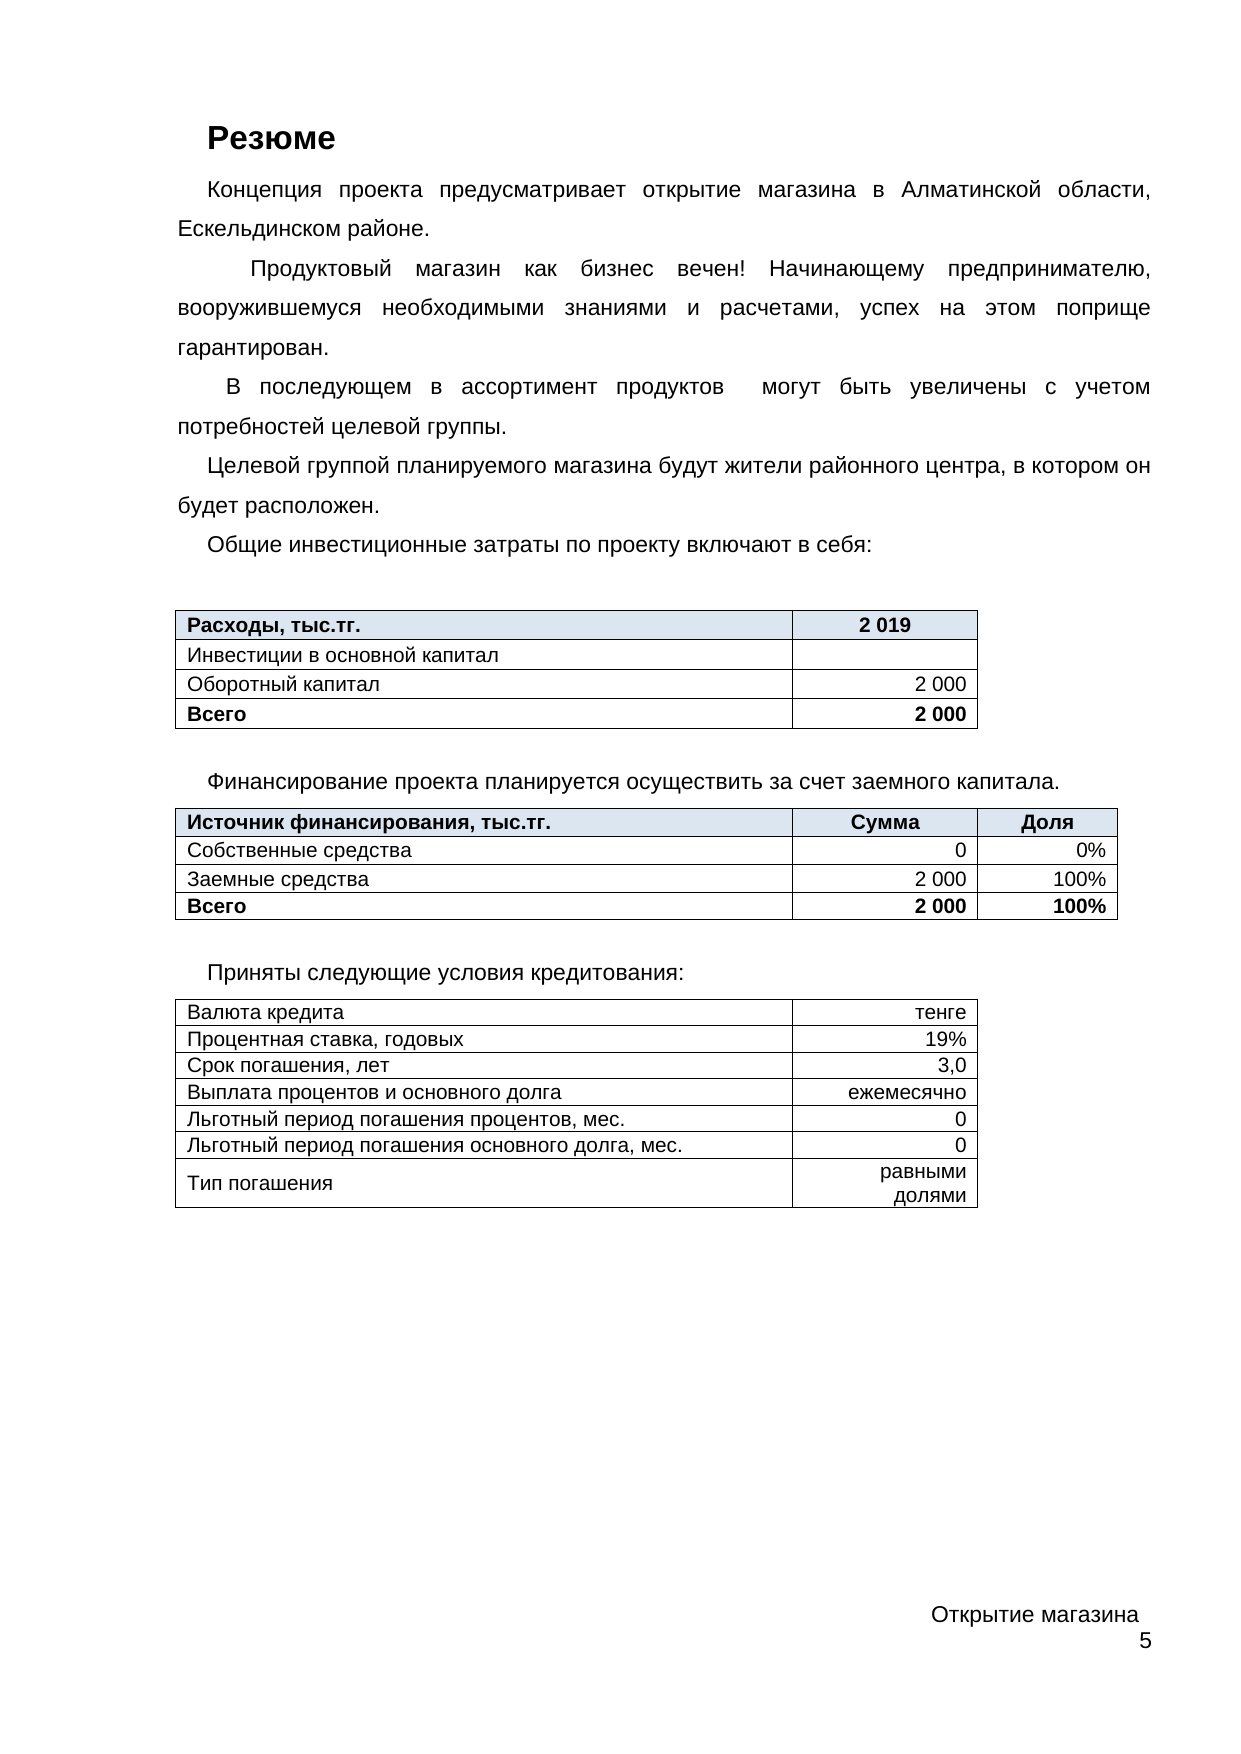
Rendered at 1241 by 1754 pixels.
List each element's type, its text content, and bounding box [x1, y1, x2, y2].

table_cell 0 [793, 1132, 977, 1158]
text Приняты следующие условия кредитования: [177, 959, 1152, 985]
table_cell Всего [176, 699, 792, 727]
text Общие инвестиционные затраты по проекту включают в себя: [177, 531, 1152, 557]
text Концепция проекта предусматривает открытие магазина в Алматинской области, Ескельдинском районе. [177, 176, 1152, 242]
text Продуктовый магазин как бизнес вечен! Начинающему предпринимателю, вооружившемуся необходимыми знаниями и расчетами, успех на этом поприще гарантирован. [177, 255, 1152, 360]
table_cell 19% [793, 1026, 977, 1052]
table_cell 100% [978, 893, 1117, 918]
table_cell 0 [793, 1106, 977, 1131]
table_cell Всего [176, 893, 792, 918]
table_cell 2 000 [793, 865, 977, 892]
table_header Доля [978, 809, 1117, 836]
table_cell [793, 640, 977, 669]
table_header тенге [793, 1000, 977, 1025]
table_cell 3,0 [793, 1053, 977, 1078]
table_header Расходы, тыс.тг. [176, 611, 792, 639]
table_cell Срок погашения, лет [176, 1053, 792, 1078]
table_cell 0% [978, 837, 1117, 864]
subtitle Резюме [177, 118, 1152, 157]
text Финансирование проекта планируется осуществить за счет заемного капитала. [177, 768, 1152, 794]
table_cell 100% [978, 865, 1117, 892]
table_cell 2 000 [793, 893, 977, 918]
table_cell Выплата процентов и основного долга [176, 1079, 792, 1105]
table_cell Заемные средства [176, 865, 792, 892]
table_header Валюта кредита [176, 1000, 792, 1025]
table_header Сумма [793, 809, 977, 836]
table_cell Процентная ставка, годовых [176, 1026, 792, 1052]
table_cell равными долями [793, 1159, 977, 1207]
table_header Источник финансирования, тыс.тг. [176, 809, 792, 836]
table_cell Льготный период погашения основного долга, мес. [176, 1132, 792, 1158]
text В последующем в ассортимент продуктов могут быть увеличены с учетом потребностей целевой группы. [177, 373, 1152, 439]
table_cell Льготный период погашения процентов, мес. [176, 1106, 792, 1131]
table_cell Инвестиции в основной капитал [176, 640, 792, 669]
table_cell Тип погашения [176, 1159, 792, 1207]
table_cell 2 000 [793, 699, 977, 727]
text Целевой группой планируемого магазина будут жители районного центра, в котором он будет расположен. [177, 452, 1152, 518]
table_cell 2 000 [793, 670, 977, 698]
table_cell 0 [793, 837, 977, 864]
table_cell Оборотный капитал [176, 670, 792, 698]
table_cell Собственные средства [176, 837, 792, 864]
table_cell ежемесячно [793, 1079, 977, 1105]
table_header 2 019 [793, 611, 977, 639]
